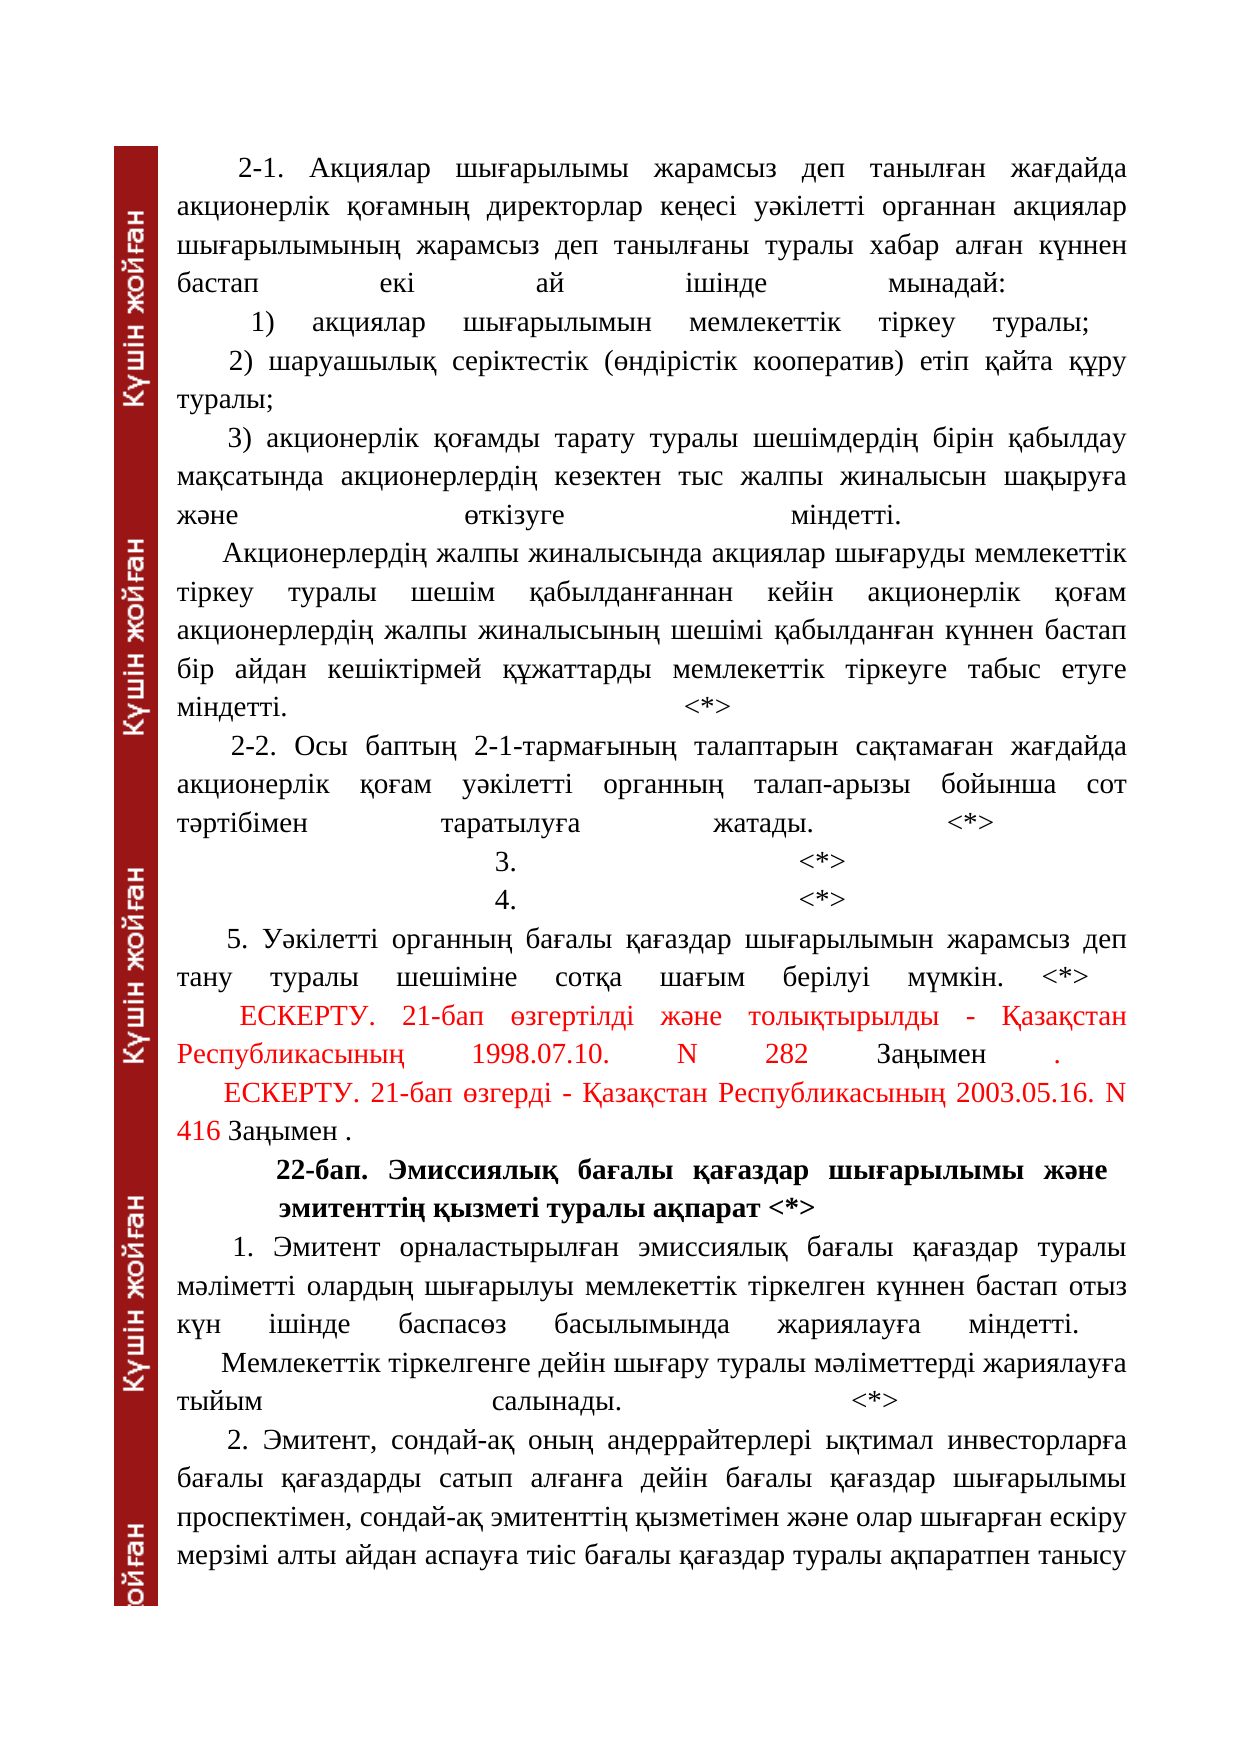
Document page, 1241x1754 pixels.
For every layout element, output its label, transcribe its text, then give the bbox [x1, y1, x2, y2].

picture [114, 146, 158, 150]
picture [114, 1224, 158, 1229]
text 22-бап. Эмиссиялық бағалы қағаздар шығарылымы және эмитенттiң қызметi туралы ақпарат <*> [112, 1152, 1128, 1224]
picture [114, 1147, 158, 1152]
picture [114, 1571, 158, 1606]
